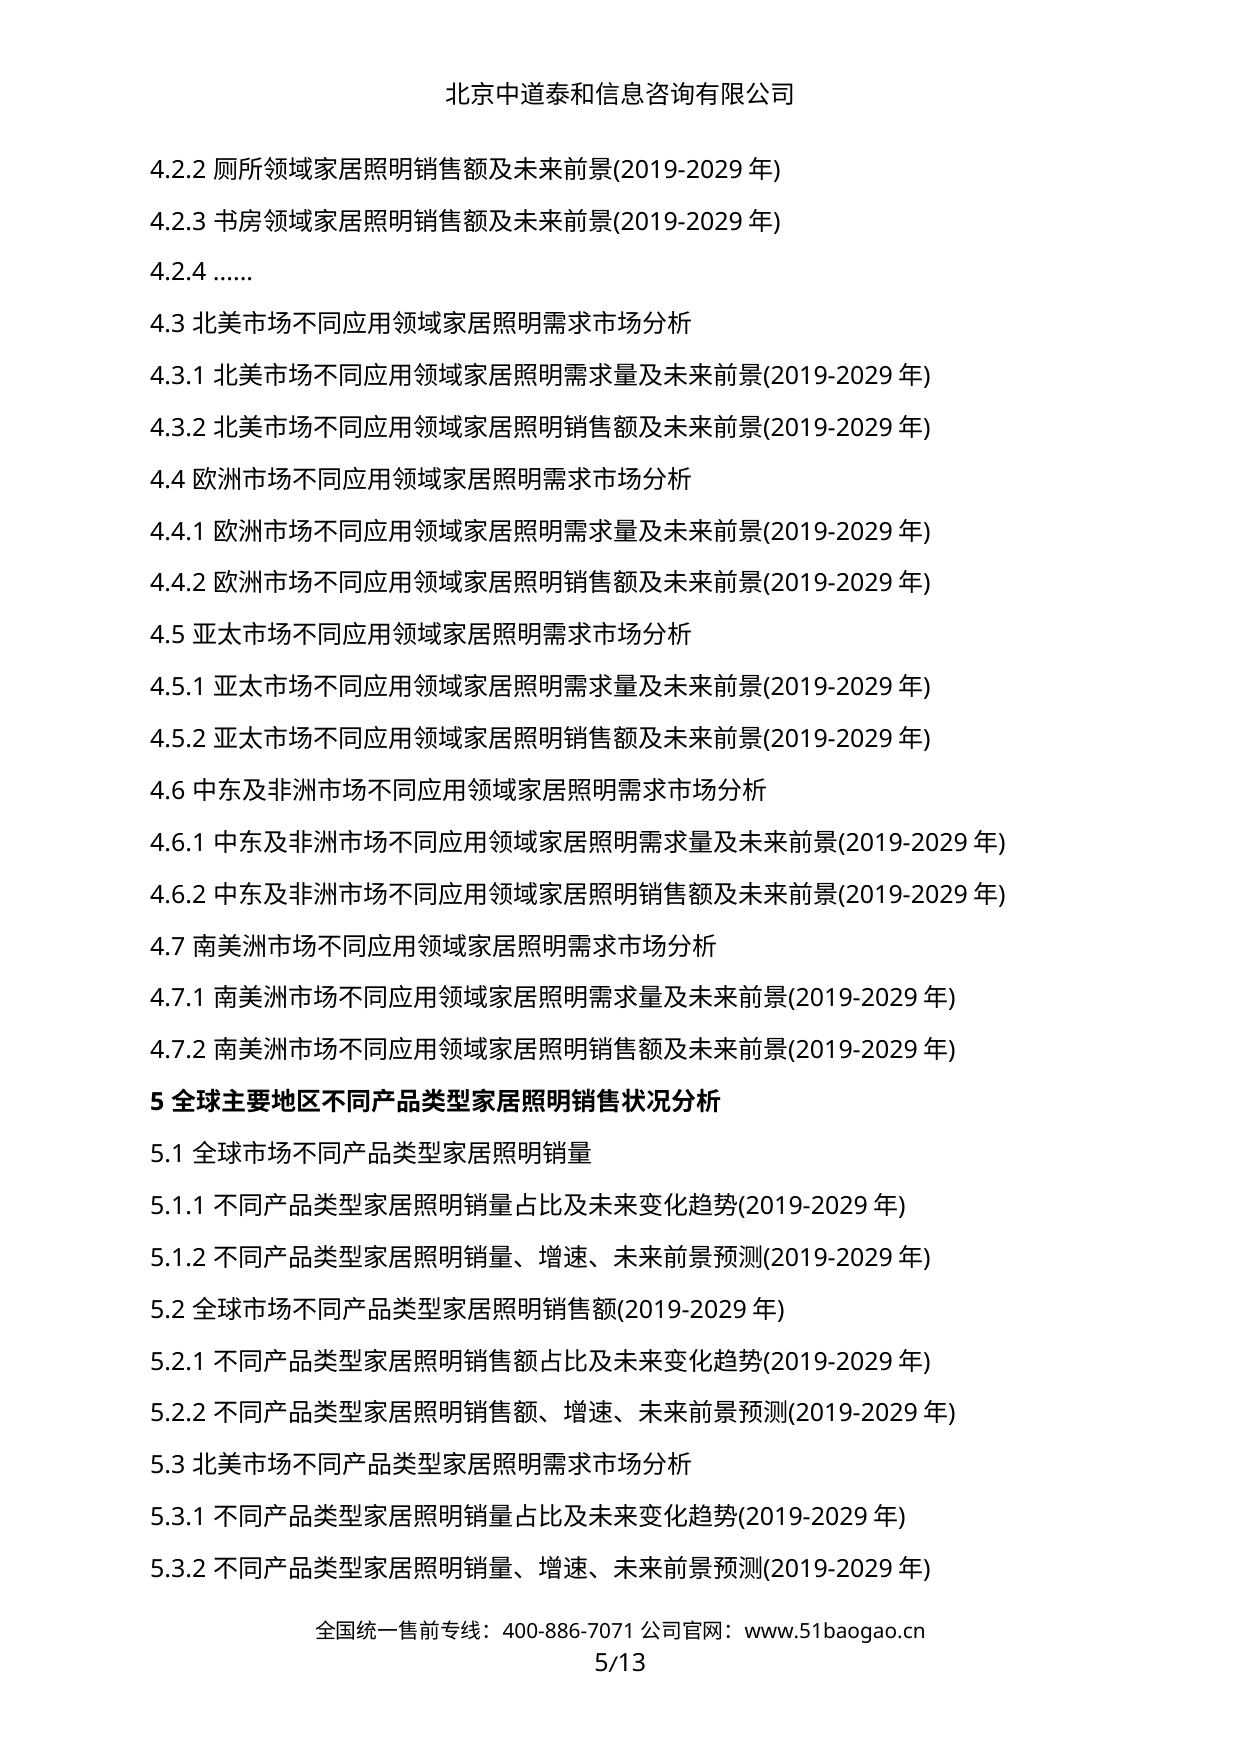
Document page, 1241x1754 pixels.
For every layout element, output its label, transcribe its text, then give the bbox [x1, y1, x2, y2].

text 5.1.1 不同产品类型家居照明销量占比及未来变化趋势(2019-2029年) [150, 1185, 1090, 1222]
text 4.4.2 欧洲市场不同应用领域家居照明销售额及未来前景(2019-2029年) [150, 563, 1090, 599]
text 4.6.1 中东及非洲市场不同应用领域家居照明需求量及未来前景(2019-2029年) [150, 822, 1090, 858]
text 4.6.2 中东及非洲市场不同应用领域家居照明销售额及未来前景(2019-2029年) [150, 874, 1090, 910]
text 4.4 欧洲市场不同应用领域家居照明需求市场分析 [150, 459, 1090, 495]
text 5.3.1 不同产品类型家居照明销量占比及未来变化趋势(2019-2029年) [150, 1497, 1090, 1533]
text 5.2.2 不同产品类型家居照明销售额、增速、未来前景预测(2019-2029年) [150, 1393, 1090, 1429]
text 5.1.2 不同产品类型家居照明销量、增速、未来前景预测(2019-2029年) [150, 1237, 1090, 1273]
text 4.5.1 亚太市场不同应用领域家居照明需求量及未来前景(2019-2029年) [150, 667, 1090, 703]
text 4.7.2 南美洲市场不同应用领域家居照明销售额及未来前景(2019-2029年) [150, 1030, 1090, 1066]
text 4.2.2 厕所领域家居照明销售额及未来前景(2019-2029年) [150, 150, 1090, 186]
text 4.4.1 欧洲市场不同应用领域家居照明需求量及未来前景(2019-2029年) [150, 511, 1090, 547]
text 4.5.2 亚太市场不同应用领域家居照明销售额及未来前景(2019-2029年) [150, 718, 1090, 755]
text 4.5 亚太市场不同应用领域家居照明需求市场分析 [150, 615, 1090, 651]
text 5.2.1 不同产品类型家居照明销售额占比及未来变化趋势(2019-2029年) [150, 1341, 1090, 1377]
text 4.6 中东及非洲市场不同应用领域家居照明需求市场分析 [150, 770, 1090, 807]
text 5.3 北美市场不同产品类型家居照明需求市场分析 [150, 1445, 1090, 1481]
text 4.2.4 ...... [150, 254, 1090, 288]
text 5.1 全球市场不同产品类型家居照明销量 [150, 1133, 1090, 1170]
text 4.3 北美市场不同应用领域家居照明需求市场分析 [150, 303, 1090, 340]
text 5.3.2 不同产品类型家居照明销量、增速、未来前景预测(2019-2029年) [150, 1548, 1090, 1585]
text 5.2 全球市场不同产品类型家居照明销售额(2019-2029年) [150, 1289, 1090, 1325]
text 4.7.1 南美洲市场不同应用领域家居照明需求量及未来前景(2019-2029年) [150, 978, 1090, 1014]
text 4.2.3 书房领域家居照明销售额及未来前景(2019-2029年) [150, 202, 1090, 238]
text 4.3.1 北美市场不同应用领域家居照明需求量及未来前景(2019-2029年) [150, 355, 1090, 392]
text 4.3.2 北美市场不同应用领域家居照明销售额及未来前景(2019-2029年) [150, 407, 1090, 443]
text 4.7 南美洲市场不同应用领域家居照明需求市场分析 [150, 926, 1090, 962]
text 5 全球主要地区不同产品类型家居照明销售状况分析 [150, 1082, 1090, 1118]
